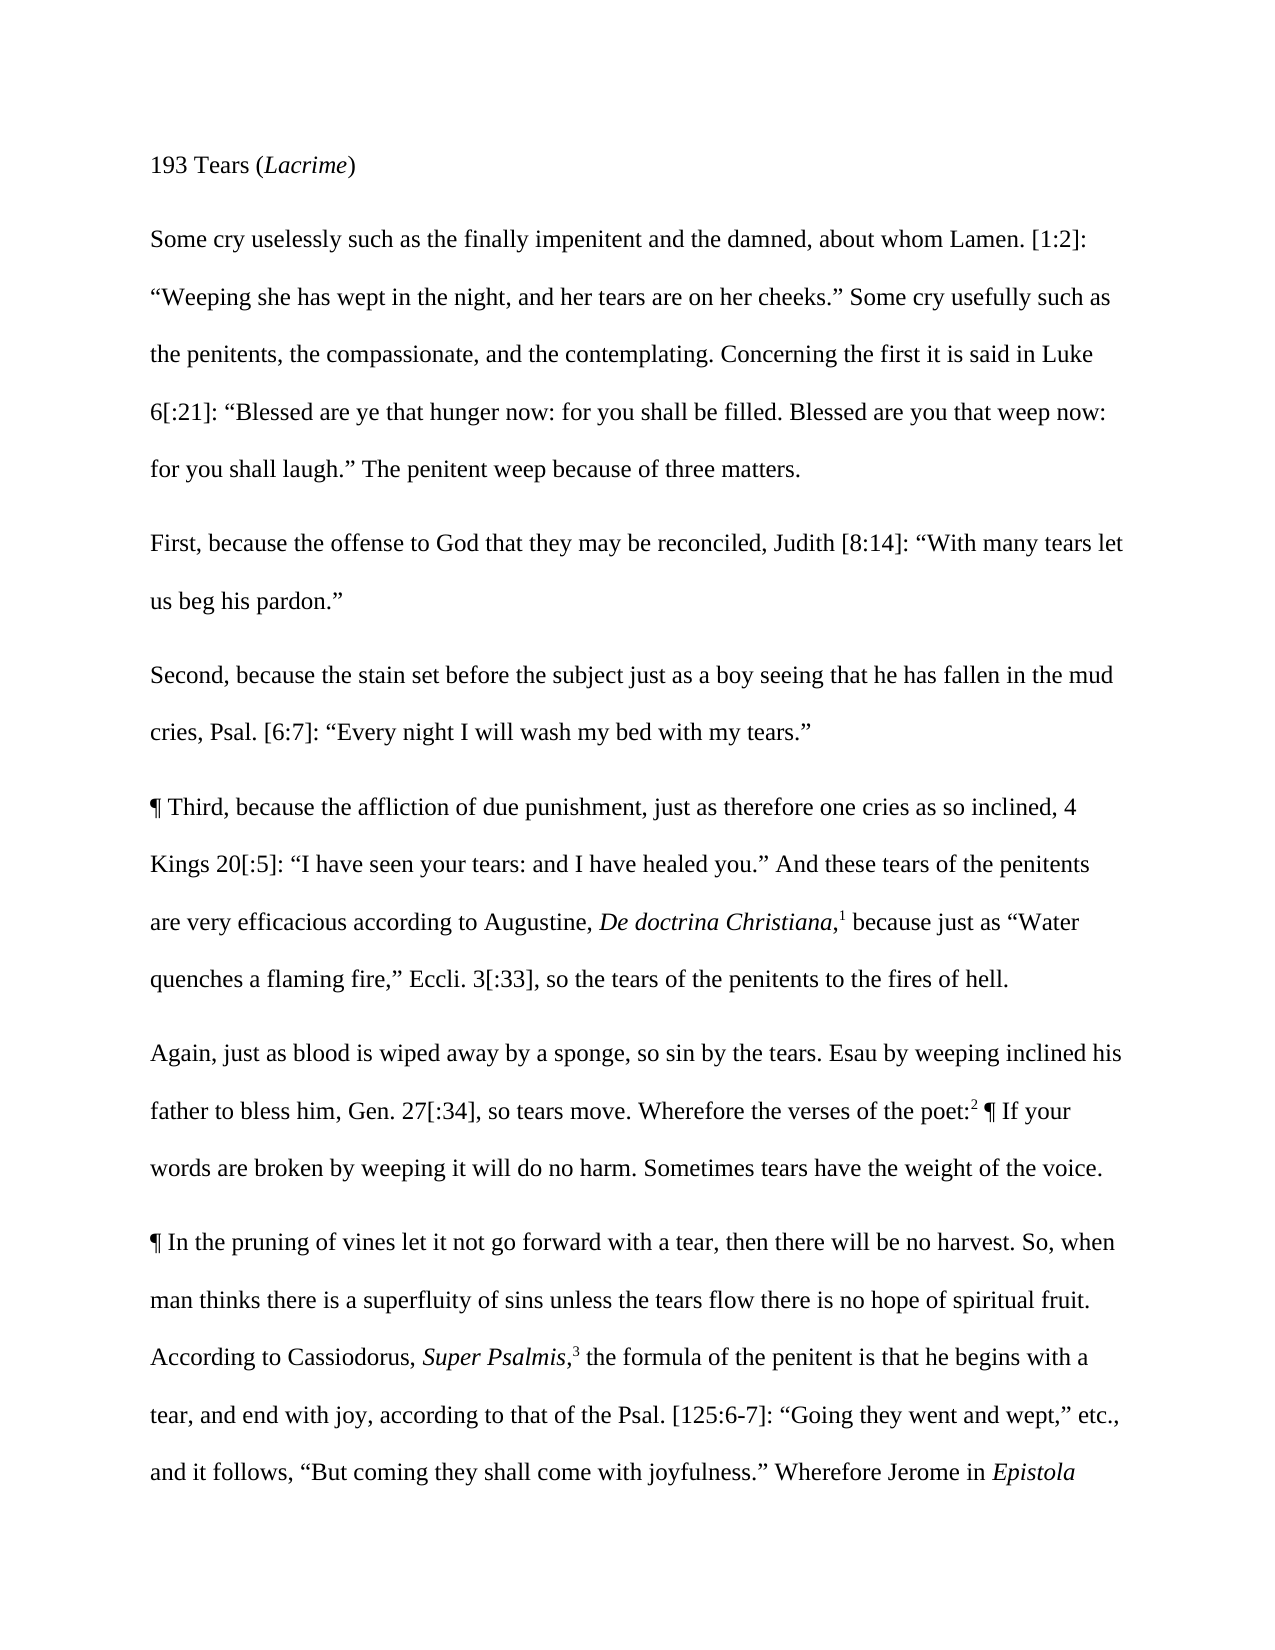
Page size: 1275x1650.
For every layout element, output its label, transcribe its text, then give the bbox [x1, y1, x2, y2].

text 193 Tears (Lacrime) [150, 150, 1125, 179]
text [150, 1227, 1125, 1486]
text Again, just as blood is wiped away by a sponge, so sin by the tears. Esau by weeping inclined his father to bless him, Gen. 27[:34], so tears move. Wherefore the verses of the poet: ¶ If your words are broken by weeping it will do no harm. Sometimes tears have the weight of the voice. [150, 1038, 1125, 1182]
text First, because the offense to God that they may be reconciled, Judith [8:14]: “With many tears let us beg his pardon.” [150, 528, 1125, 614]
text ¶ Third, because the affliction of due punishment, just as therefore one cries as so inclined, 4 Kings 20[:5]: “I have seen your tears: and I have healed you.” And these tears of the penitents are very efficacious according to Augustine, De doctrina Christiana, because just as “Water quenches a flaming fire,” Eccli. 3[:33], so the tears of the penitents to the fires of hell. [150, 792, 1125, 993]
text Second, because the stain set before the subject just as a boy seeing that he has fallen in the mud cries, Psal. [6:7]: “Every night I will wash my bed with my tears.” [150, 660, 1125, 746]
text Some cry uselessly such as the finally impenitent and the damned, about whom Lamen. [1:2]: “Weeping she has wept in the night, and her tears are on her cheeks.” Some cry usefully such as the penitents, the compassionate, and the contemplating. Concerning the first it is said in Luke 6[:21]: “Blessed are ye that hunger now: for you shall be filled. Blessed are you that weep now: for you shall laugh.” The penitent weep because of three matters. [150, 224, 1125, 483]
